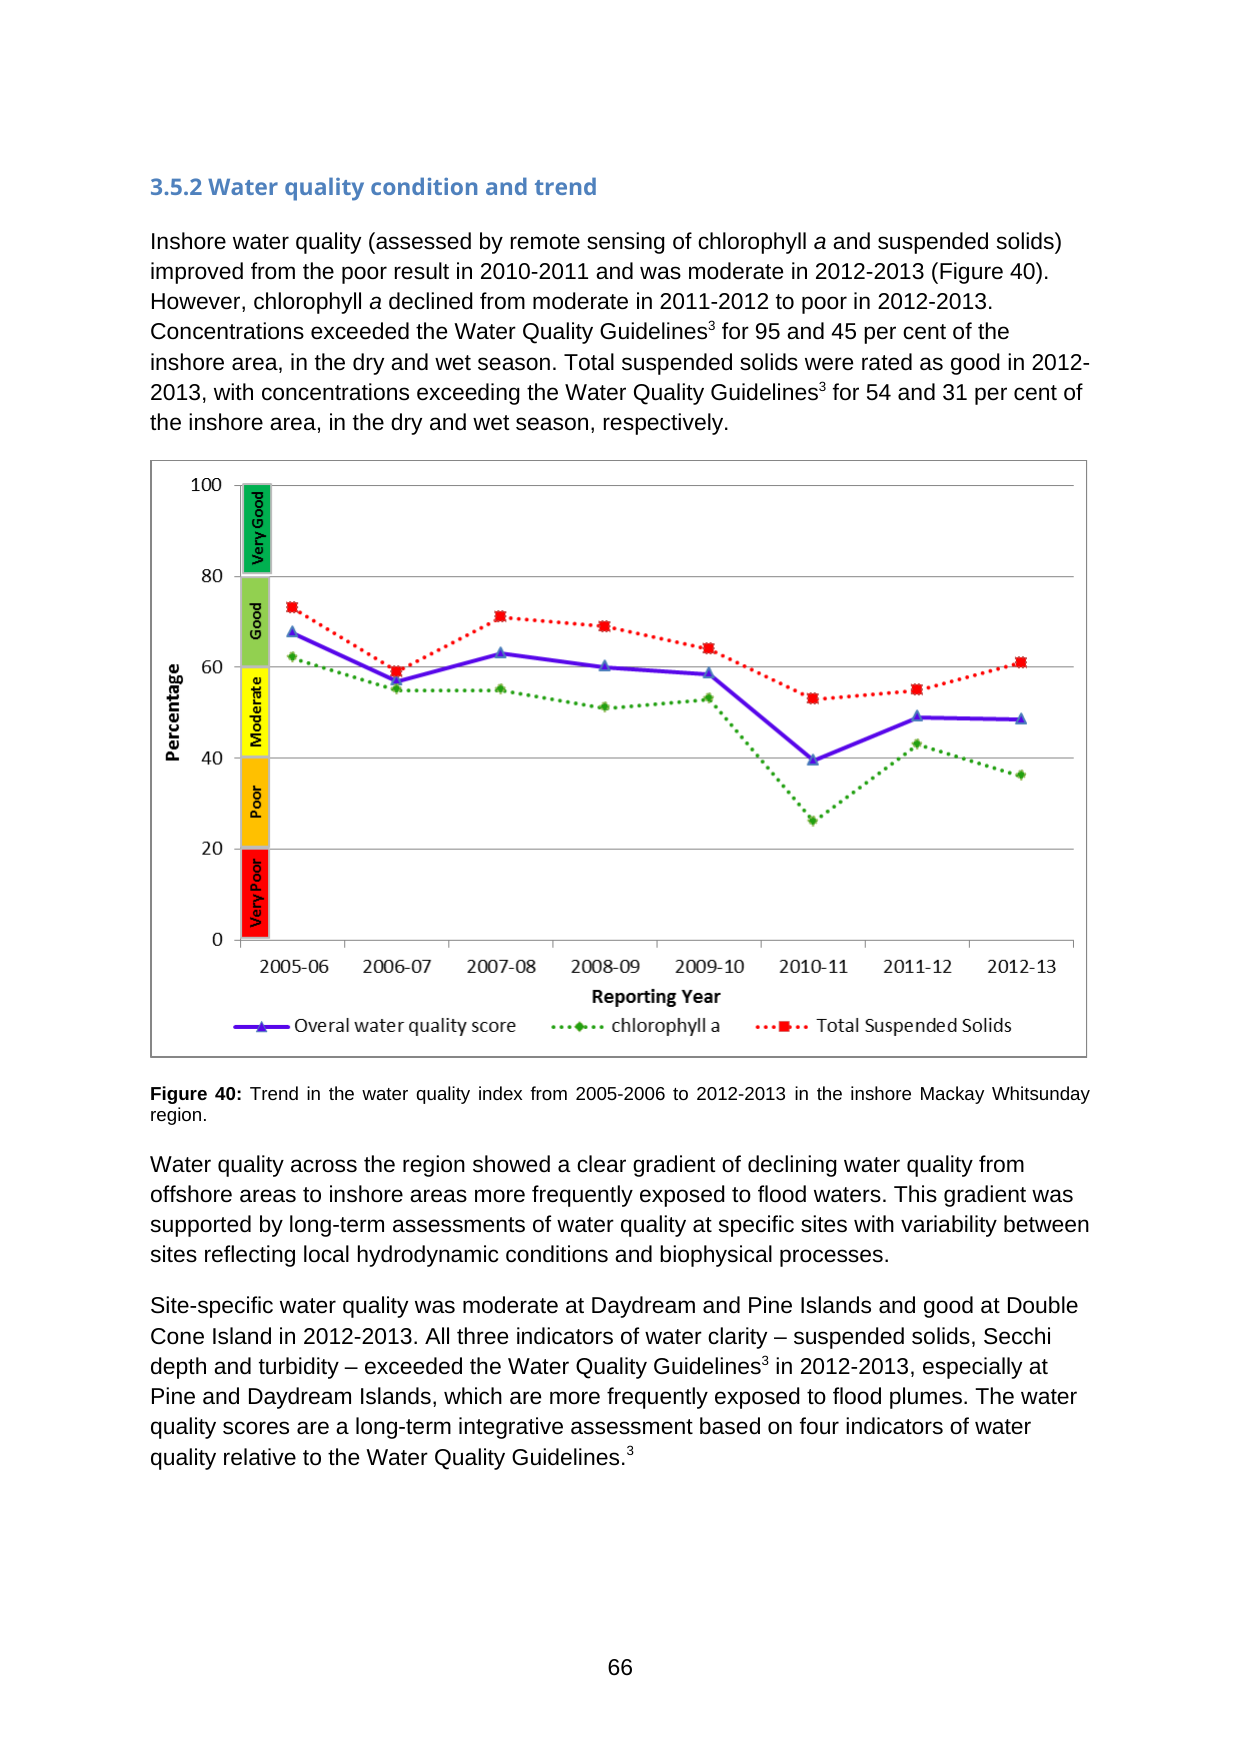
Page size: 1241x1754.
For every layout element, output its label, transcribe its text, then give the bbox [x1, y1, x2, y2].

picture [150, 460, 1088, 1058]
text Inshore water quality (assessed by remote sensing of chlorophyll a and suspended solids) improved from the poor result in 2010-2011 and was moderate in 2012-2013 (Figure 40). However, chlorophyll a declined from moderate in 2011-2012 to poor in 2012-2013. Concentrations exceeded the Water Quality Guidelines3 for 95 and 45 per cent of the inshore area, in the dry and wet season. Total suspended solids were rated as good in 2012-2013, with concentrations exceeding the Water Quality Guidelines3 for 54 and 31 per cent of the inshore area, in the dry and wet season, respectively. [150, 228, 1090, 435]
text Water quality across the region showed a clear gradient of declining water quality from offshore areas to inshore areas more frequently exposed to flood waters. This gradient was supported by long-term assessments of water quality at specific sites with variability between sites reflecting local hydrodynamic conditions and biophysical processes. [150, 1151, 1090, 1268]
subtitle 3.5.2 Water quality condition and trend [150, 171, 1090, 202]
text Figure 40: Trend in the water quality index from 2005-2006 to 2012-2013 in the inshore Mackay Whitsunday region. [150, 1083, 1090, 1126]
text Site-specific water quality was moderate at Daydream and Pine Islands and good at Double Cone Island in 2012-2013. All three indicators of water clarity – suspended solids, Secchi depth and turbidity – exceeded the Water Quality Guidelines3 in 2012-2013, especially at Pine and Daydream Islands, which are more frequently exposed to flood plumes. The water quality scores are a long-term integrative assessment based on four indicators of water quality relative to the Water Quality Guidelines.3 [150, 1292, 1090, 1470]
